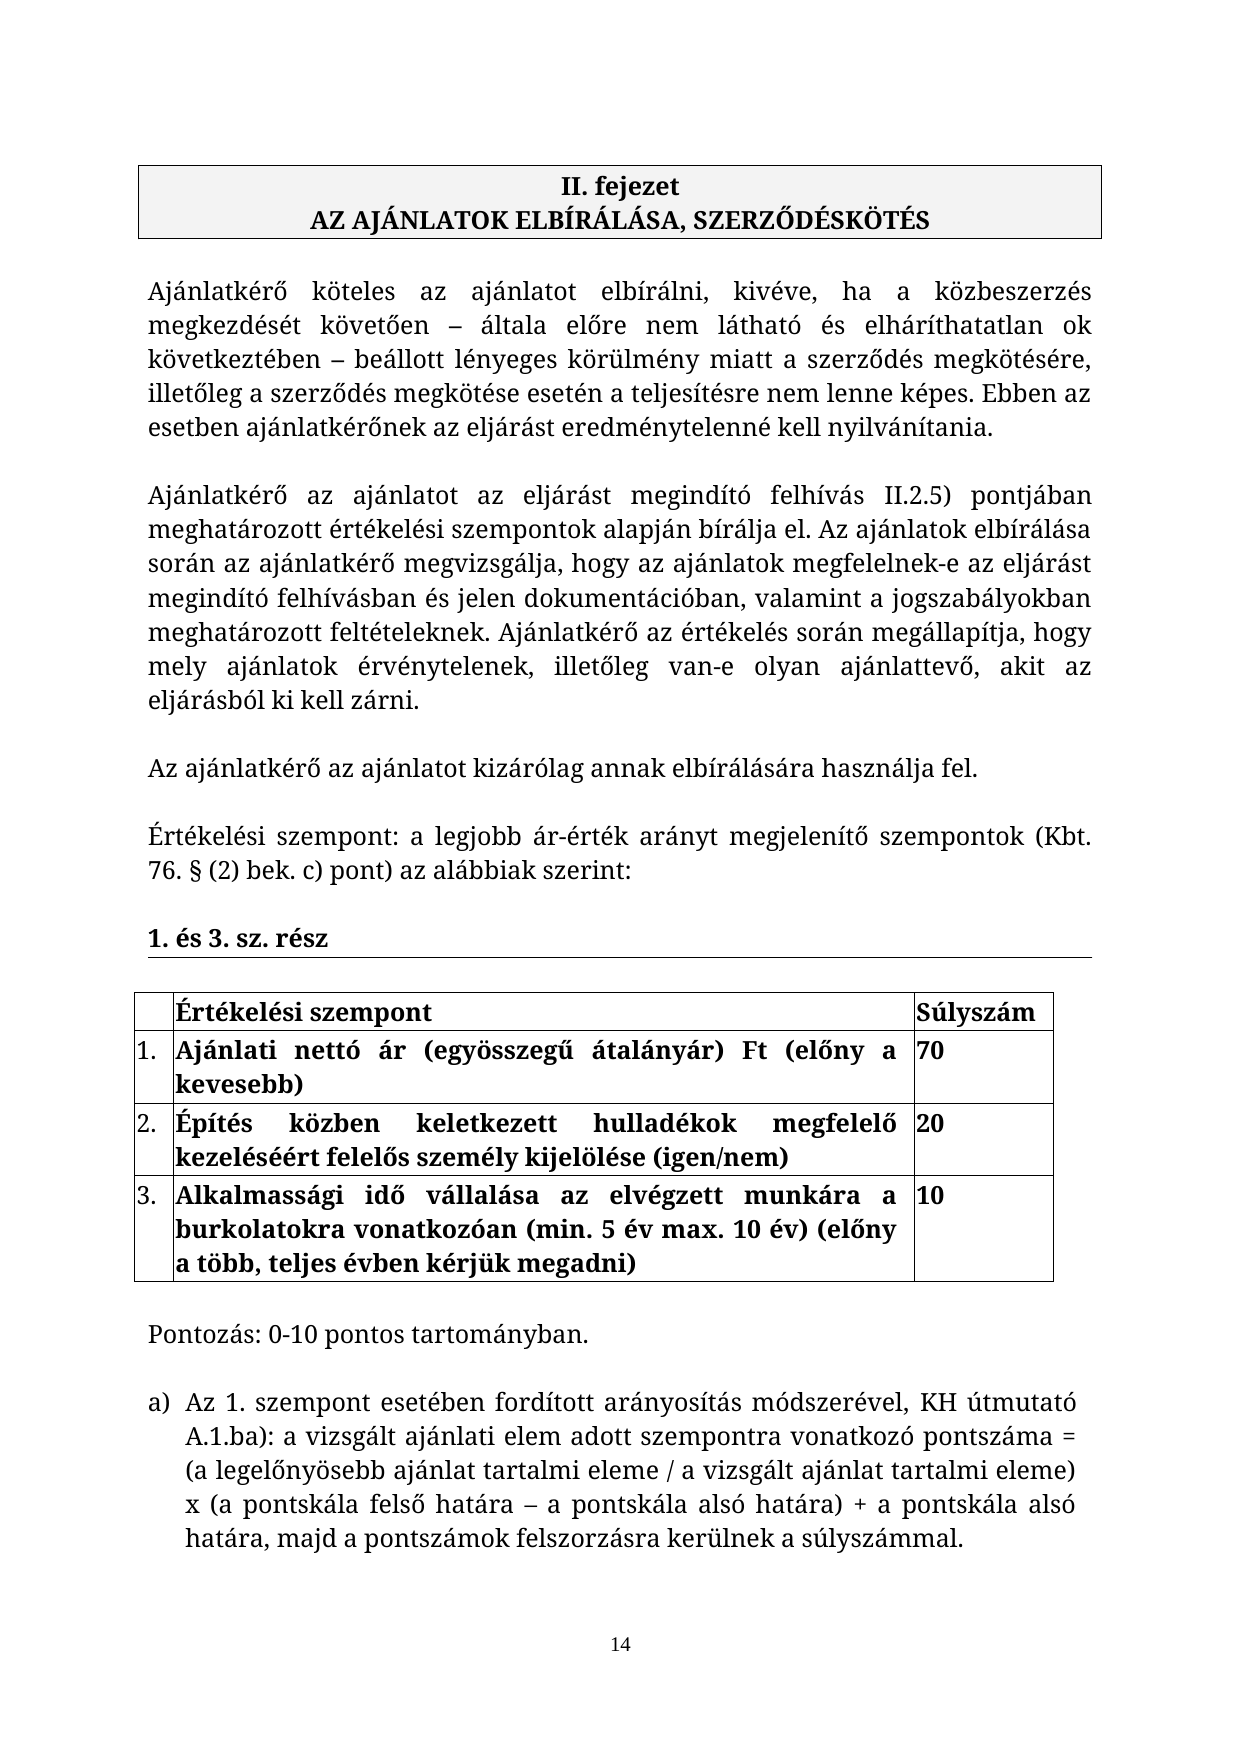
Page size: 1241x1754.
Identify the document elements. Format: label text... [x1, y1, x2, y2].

table_cell 10 [915, 1176, 1053, 1281]
table_cell 2. [135, 1104, 173, 1175]
text Ajánlatkérő az ajánlatot az eljárást megindító felhívás II.2.5) pontjában meghatározott értékelési szempontok alapján bírálja el. Az ajánlatok elbírálása során az ajánlatkérő megvizsgálja, hogy az ajánlatok megfelelnek-e az eljárást megindító felhívásban és jelen dokumentációban, valamint a jogszabályokban meghatározott feltételeknek. Ajánlatkérő az értékelés során megállapítja, hogy mely ajánlatok érvénytelenek, illetőleg van-e olyan ajánlattevő, akit az eljárásból ki kell zárni. [148, 478, 1092, 716]
table_header Értékelési szempont [174, 993, 914, 1030]
table_header Súlyszám [915, 993, 1053, 1030]
table_cell 3. [135, 1176, 173, 1281]
table_cell 70 [915, 1031, 1053, 1103]
text Ajánlatkérő köteles az ajánlatot elbírálni, kivéve, ha a közbeszerzés megkezdését követően – általa előre nem látható és elháríthatatlan ok következtében – beállott lényeges körülmény miatt a szerződés megkötésére, illetőleg a szerződés megkötése esetén a teljesítésre nem lenne képes. Ebben az esetben ajánlatkérőnek az eljárást eredménytelenné kell nyilvánítania. [148, 274, 1092, 444]
text AZ AJÁNLATOK ELBÍRÁLÁSA, SZERZŐDÉSKÖTÉS [139, 199, 1101, 238]
text Pontozás: 0-10 pontos tartományban. [148, 1316, 1077, 1350]
text II. fejezet [139, 166, 1101, 199]
text Az ajánlatkérő az ajánlatot kizárólag annak elbírálására használja fel. [148, 751, 1092, 784]
text 1. és 3. sz. rész [148, 921, 1092, 957]
table_cell Építés közben keletkezett hulladékok megfelelő kezeléséért felelős személy kijelölése (igen/nem) [174, 1104, 914, 1175]
table_cell Alkalmassági idő vállalása az elvégzett munkára a burkolatokra vonatkozóan (min. 5 év max. 10 év) (előny a több, teljes évben kérjük megadni) [174, 1176, 914, 1281]
table_cell 20 [915, 1104, 1053, 1175]
text Értékelési szempont: a legjobb ár-érték arányt megjelenítő szempontok (Kbt. 76. § (2) bek. c) pont) az alábbiak szerint: [148, 819, 1092, 887]
table_cell 1. [135, 1031, 173, 1103]
list Az 1. szempont esetében fordított arányosítás módszerével, KH útmutató A.1.ba): a vizsgált ajánlati elem adott szempontra vonatkozó pontszáma = (a legelőnyösebb ajánlat tartalmi eleme / a vizsgált ajánlat tartalmi eleme) x (a pontskála felső határa – a pontskála alsó határa) + a pontskála alsó határa, majd a pontszámok felszorzásra kerülnek a súlyszámmal. [148, 1384, 1077, 1555]
table_header [135, 993, 173, 1030]
table_cell Ajánlati nettó ár (egyösszegű átalányár) Ft (előny a kevesebb) [174, 1031, 914, 1103]
